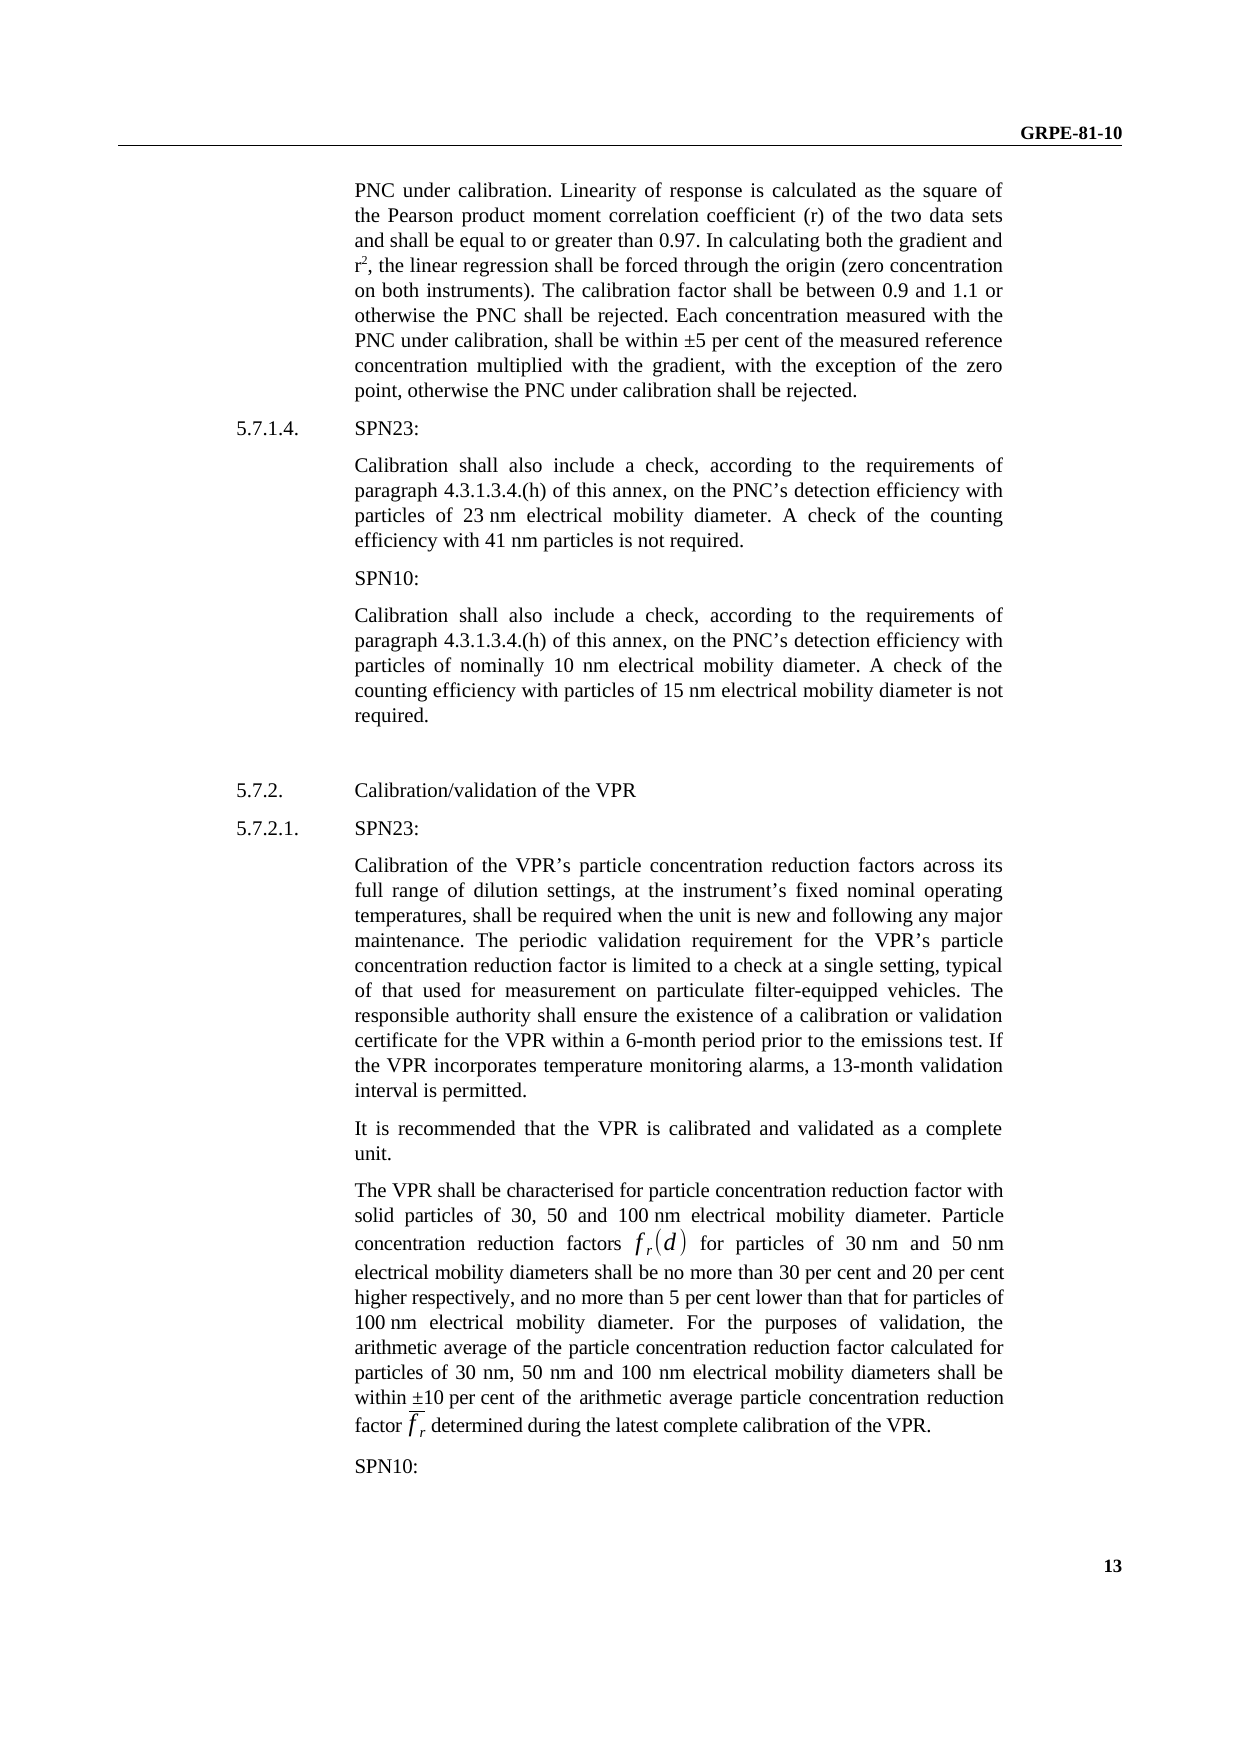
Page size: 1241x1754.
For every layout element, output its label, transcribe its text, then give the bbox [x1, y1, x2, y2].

text Calibration shall also include a check, according to the requirements of paragraph 4.3.1.3.4.(h) of this annex, on the PNC’s detection efficiency with particles of 23 nm electrical mobility diameter. A check of the counting efficiency with 41 nm particles is not required. [354, 452, 1004, 552]
text 5.7.2.1. SPN23: [236, 815, 1004, 840]
text SPN10: [354, 1453, 1004, 1478]
text 5.7.1.4. SPN23: [236, 415, 1004, 440]
text The VPR shall be characterised for particle concentration reduction factor with solid particles of 30, 50 and 100 nm electrical mobility diameter. Particle concentration reduction factors for particles of 30 nm and 50 nm electrical mobility diameters shall be no more than 30 per cent and 20 per cent higher respectively, and no more than 5 per cent lower than that for particles of 100 nm electrical mobility diameter. For the purposes of validation, the arithmetic average of the particle concentration reduction factor calculated for particles of 30 nm, 50 nm and 100 nm electrical mobility diameters shall be within ±10 per cent of the arithmetic average particle concentration reduction factor determined during the latest complete calibration of the VPR. [354, 1177, 1004, 1441]
text It is recommended that the VPR is calibrated and validated as a complete unit. [354, 1115, 1004, 1165]
text Calibration of the VPR’s particle concentration reduction factors across its full range of dilution settings, at the instrument’s fixed nominal operating temperatures, shall be required when the unit is new and following any major maintenance. The periodic validation requirement for the VPR’s particle concentration reduction factor is limited to a check at a single setting, typical of that used for measurement on particulate filter-equipped vehicles. The responsible authority shall ensure the existence of a calibration or validation certificate for the VPR within a 6-month period prior to the emissions test. If the VPR incorporates temperature monitoring alarms, a 13-month validation interval is permitted. [354, 852, 1004, 1102]
text 5.7.2. Calibration/validation of the VPR [236, 777, 1004, 802]
text SPN10: [354, 565, 1004, 590]
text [236, 177, 1004, 402]
text Calibration shall also include a check, according to the requirements of paragraph 4.3.1.3.4.(h) of this annex, on the PNC’s detection efficiency with particles of nominally 10 nm electrical mobility diameter. A check of the counting efficiency with particles of 15 nm electrical mobility diameter is not required. [354, 602, 1004, 727]
